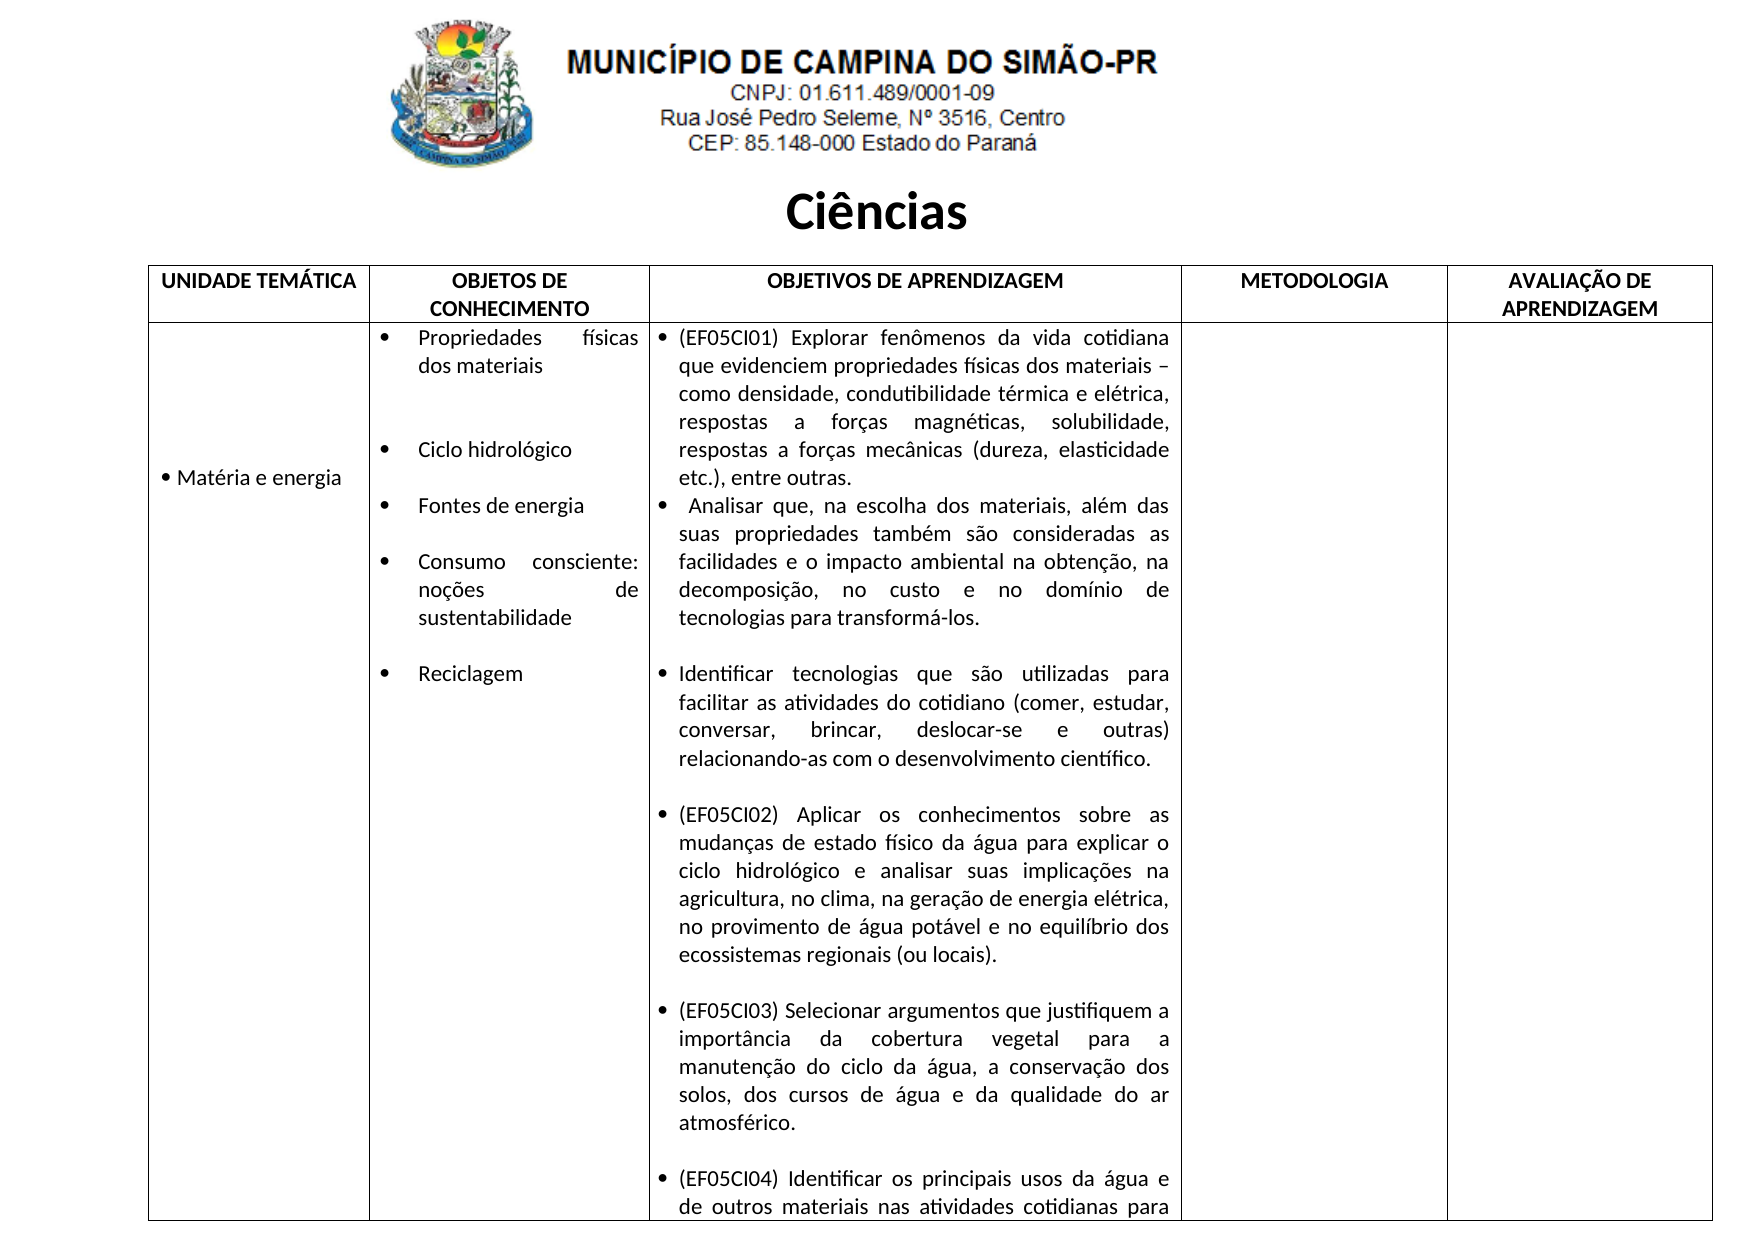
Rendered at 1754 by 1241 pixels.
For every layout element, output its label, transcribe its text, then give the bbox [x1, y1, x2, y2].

table_header UNIDADE TEMÁTICA [149, 266, 369, 322]
table_cell Matéria e energia [149, 323, 369, 1220]
table_cell [1448, 323, 1712, 1220]
table_cell Propriedades físicas dos materiais Ciclo hidrológico Fontes de energia Consumo consciente: noções de sustentabilidade Reciclagem [370, 323, 649, 1220]
text Ciências [148, 177, 1606, 243]
table_header OBJETIVOS DE APRENDIZAGEM [650, 266, 1181, 322]
table_header AVALIAÇÃO DE APRENDIZAGEM [1448, 266, 1712, 322]
table_header METODOLOGIA [1182, 266, 1447, 322]
table_cell [1182, 323, 1447, 1220]
picture [371, 14, 1192, 176]
table_header OBJETOS DE CONHECIMENTO [370, 266, 649, 322]
